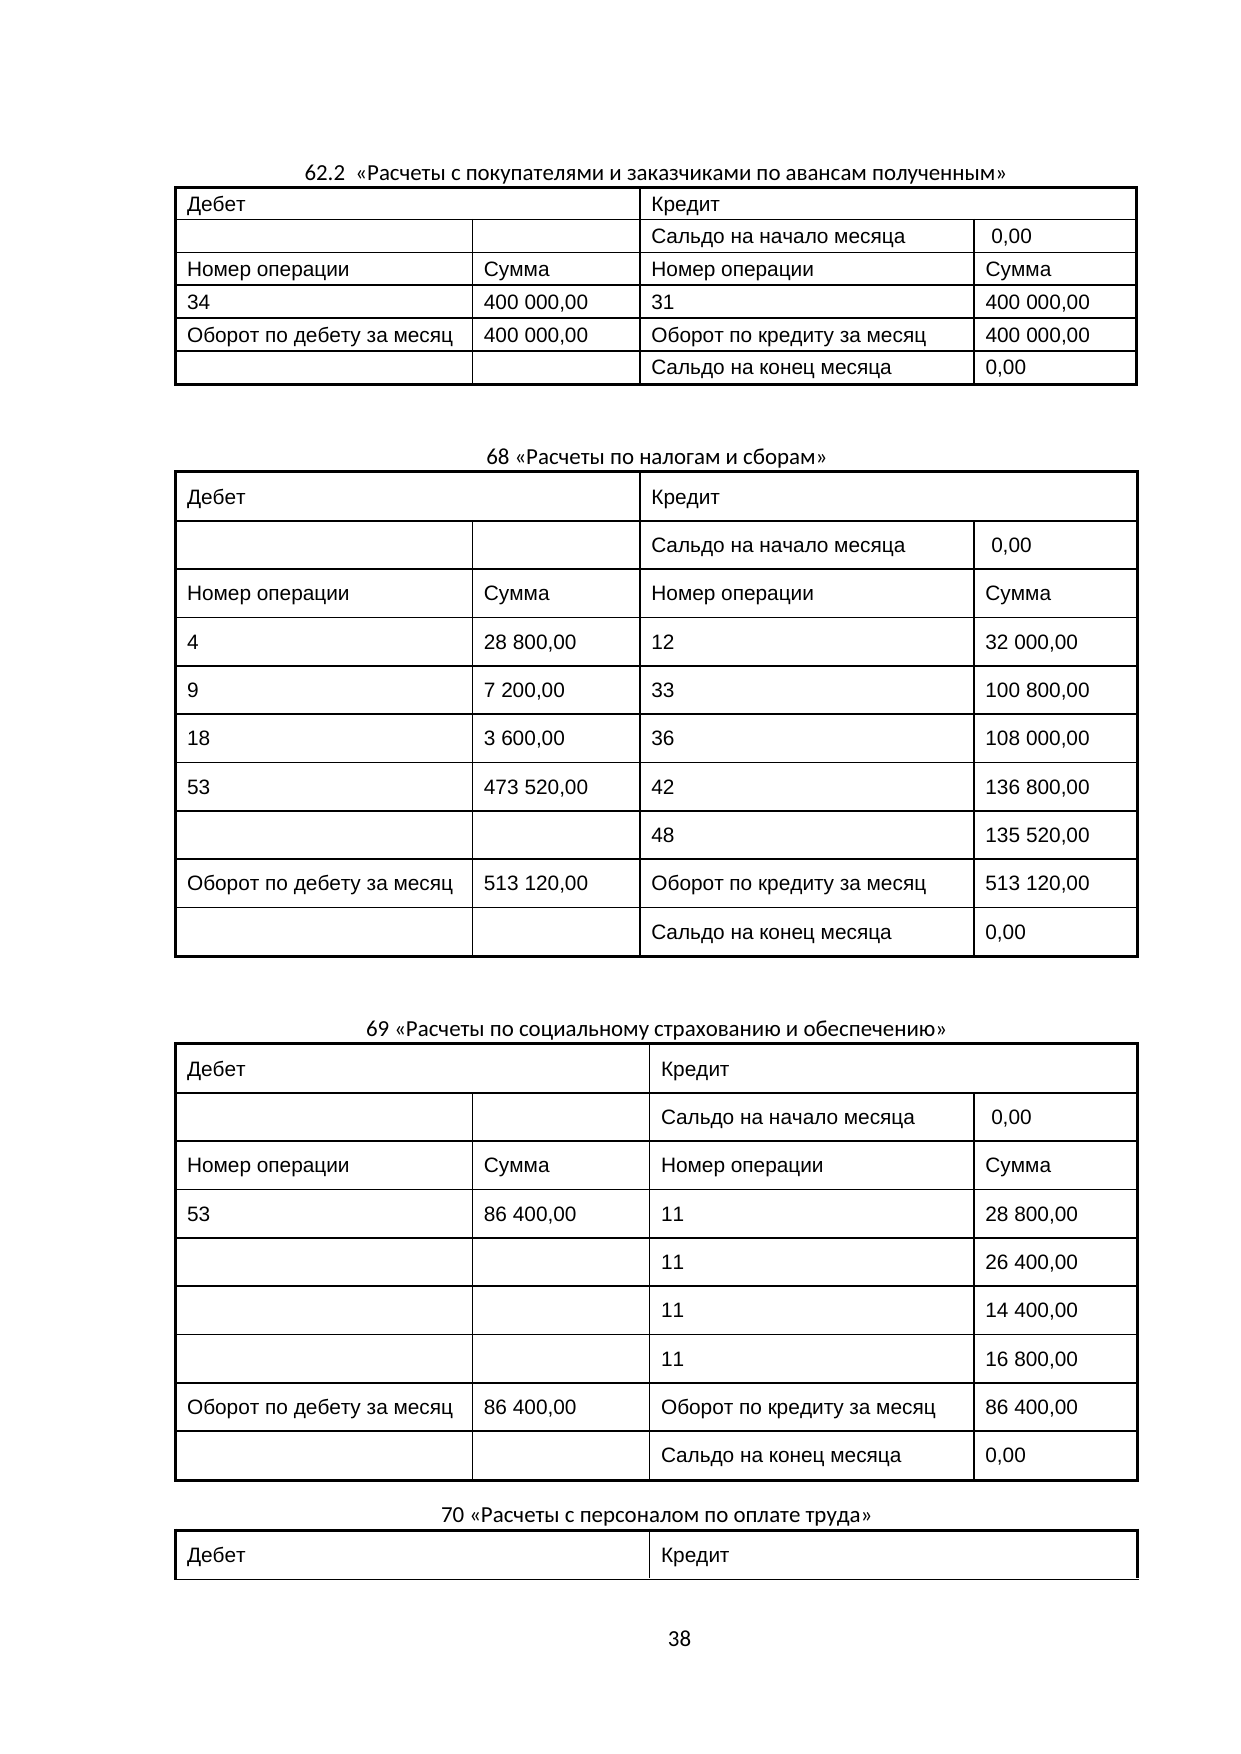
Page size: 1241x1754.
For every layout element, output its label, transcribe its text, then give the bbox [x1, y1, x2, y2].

table_cell [177, 352, 472, 383]
table_cell 86 400,00 [975, 1384, 1136, 1430]
table_cell [473, 908, 639, 955]
table_cell 9 [177, 667, 472, 713]
table_cell 11 [650, 1190, 973, 1237]
table_cell 100 800,00 [975, 667, 1136, 713]
table_cell 0,00 [975, 522, 1136, 568]
table_cell Оборот по дебету за месяц [177, 319, 472, 350]
table_cell Сумма [975, 253, 1135, 284]
table_cell 108 000,00 [975, 715, 1136, 762]
table_cell 33 [641, 667, 973, 713]
table_cell 69 «Расчеты по социальному страхованию и обеспечению» [176, 958, 1138, 1042]
table_cell [177, 1239, 472, 1285]
table_cell 48 [641, 812, 973, 858]
table_cell 42 [641, 763, 973, 810]
table_cell Номер операции [641, 253, 973, 284]
table_cell [473, 522, 639, 568]
table_cell 11 [650, 1335, 973, 1382]
table_cell 400 000,00 [473, 319, 639, 350]
table_cell Сальдо на конец месяца [650, 1432, 973, 1479]
table_cell 86 400,00 [473, 1384, 649, 1430]
table_cell Номер операции [650, 1142, 973, 1189]
table_cell Кредит [641, 473, 1136, 520]
table_header 68 «Расчеты по налогам и сборам» [176, 414, 1138, 470]
table_cell [177, 1432, 472, 1479]
table_cell 31 [641, 286, 973, 317]
table_cell Сальдо на конец месяца [641, 352, 973, 383]
table_cell Номер операции [177, 253, 472, 284]
table_cell [473, 1239, 649, 1285]
table_cell 53 [177, 1190, 472, 1237]
table_cell Дебет [177, 1045, 649, 1092]
table_cell Сальдо на начало месяца [641, 220, 973, 252]
table_cell 513 120,00 [473, 860, 639, 907]
table_cell [177, 1094, 472, 1140]
table_cell Оборот по кредиту за месяц [641, 860, 973, 907]
table_cell [473, 220, 639, 252]
table_cell [177, 1335, 472, 1382]
table_cell 18 [177, 715, 472, 762]
table_cell 34 [177, 286, 472, 317]
table_cell 3 600,00 [473, 715, 639, 762]
table_cell Кредит [641, 189, 1135, 219]
table_cell 0,00 [975, 352, 1135, 383]
table_cell Сумма [975, 570, 1136, 617]
table_cell 86 400,00 [473, 1190, 649, 1237]
table_cell 70 «Расчеты с персоналом по оплате труда» [176, 1482, 1138, 1528]
table_cell 136 800,00 [975, 763, 1136, 810]
table_cell Оборот по кредиту за месяц [641, 319, 973, 350]
table_cell 400 000,00 [975, 286, 1135, 317]
table_cell Номер операции [177, 1142, 472, 1189]
table_cell Дебет [177, 473, 639, 520]
table_cell [473, 1335, 649, 1382]
table_cell 28 800,00 [975, 1190, 1136, 1237]
table_cell Сальдо на начало месяца [650, 1094, 973, 1140]
table_cell Сальдо на конец месяца [641, 908, 973, 955]
table_cell [473, 812, 639, 858]
table_cell [177, 812, 472, 858]
table_cell 0,00 [975, 1432, 1136, 1479]
table_cell 513 120,00 [975, 860, 1136, 907]
table_cell Дебет [177, 189, 639, 219]
table_cell [177, 522, 472, 568]
table_cell 4 [177, 618, 472, 665]
table_cell Номер операции [177, 570, 472, 617]
table_cell [473, 352, 639, 383]
table_cell Оборот по дебету за месяц [177, 1384, 472, 1430]
table_cell 36 [641, 715, 973, 762]
table_cell 473 520,00 [473, 763, 639, 810]
table_header 62.2 «Расчеты с покупателями и заказчиками по авансам полученным» [176, 130, 1136, 186]
table_cell Оборот по дебету за месяц [177, 860, 472, 907]
table_cell 135 520,00 [975, 812, 1136, 858]
table_cell 14 400,00 [975, 1287, 1136, 1334]
table_cell Оборот по кредиту за месяц [650, 1384, 973, 1430]
table_cell 12 [641, 618, 973, 665]
table_cell Номер операции [641, 570, 973, 617]
table_cell 7 200,00 [473, 667, 639, 713]
table_cell 0,00 [975, 908, 1136, 955]
table_cell [473, 1432, 649, 1479]
table_cell Кредит [650, 1532, 1136, 1578]
table_cell 28 800,00 [473, 618, 639, 665]
table_cell 400 000,00 [473, 286, 639, 317]
table_cell 16 800,00 [975, 1335, 1136, 1382]
table_cell Сумма [473, 570, 639, 617]
table_cell [177, 908, 472, 955]
table_cell Сумма [473, 253, 639, 284]
table_cell 11 [650, 1239, 973, 1285]
table_cell 0,00 [975, 220, 1135, 252]
table_cell [177, 1287, 472, 1334]
table_cell 26 400,00 [975, 1239, 1136, 1285]
table_cell Сумма [975, 1142, 1136, 1189]
table_cell 53 [177, 763, 472, 810]
table_cell 0,00 [975, 1094, 1136, 1140]
table_cell [473, 1094, 649, 1140]
table_cell 32 000,00 [975, 618, 1136, 665]
table_cell [473, 1287, 649, 1334]
table_cell Сальдо на начало месяца [641, 522, 973, 568]
table_cell 400 000,00 [975, 319, 1135, 350]
table_cell Кредит [650, 1045, 1136, 1092]
table_cell 11 [650, 1287, 973, 1334]
table_cell [177, 220, 472, 252]
table_cell Дебет [177, 1532, 649, 1578]
table_cell Сумма [473, 1142, 649, 1189]
